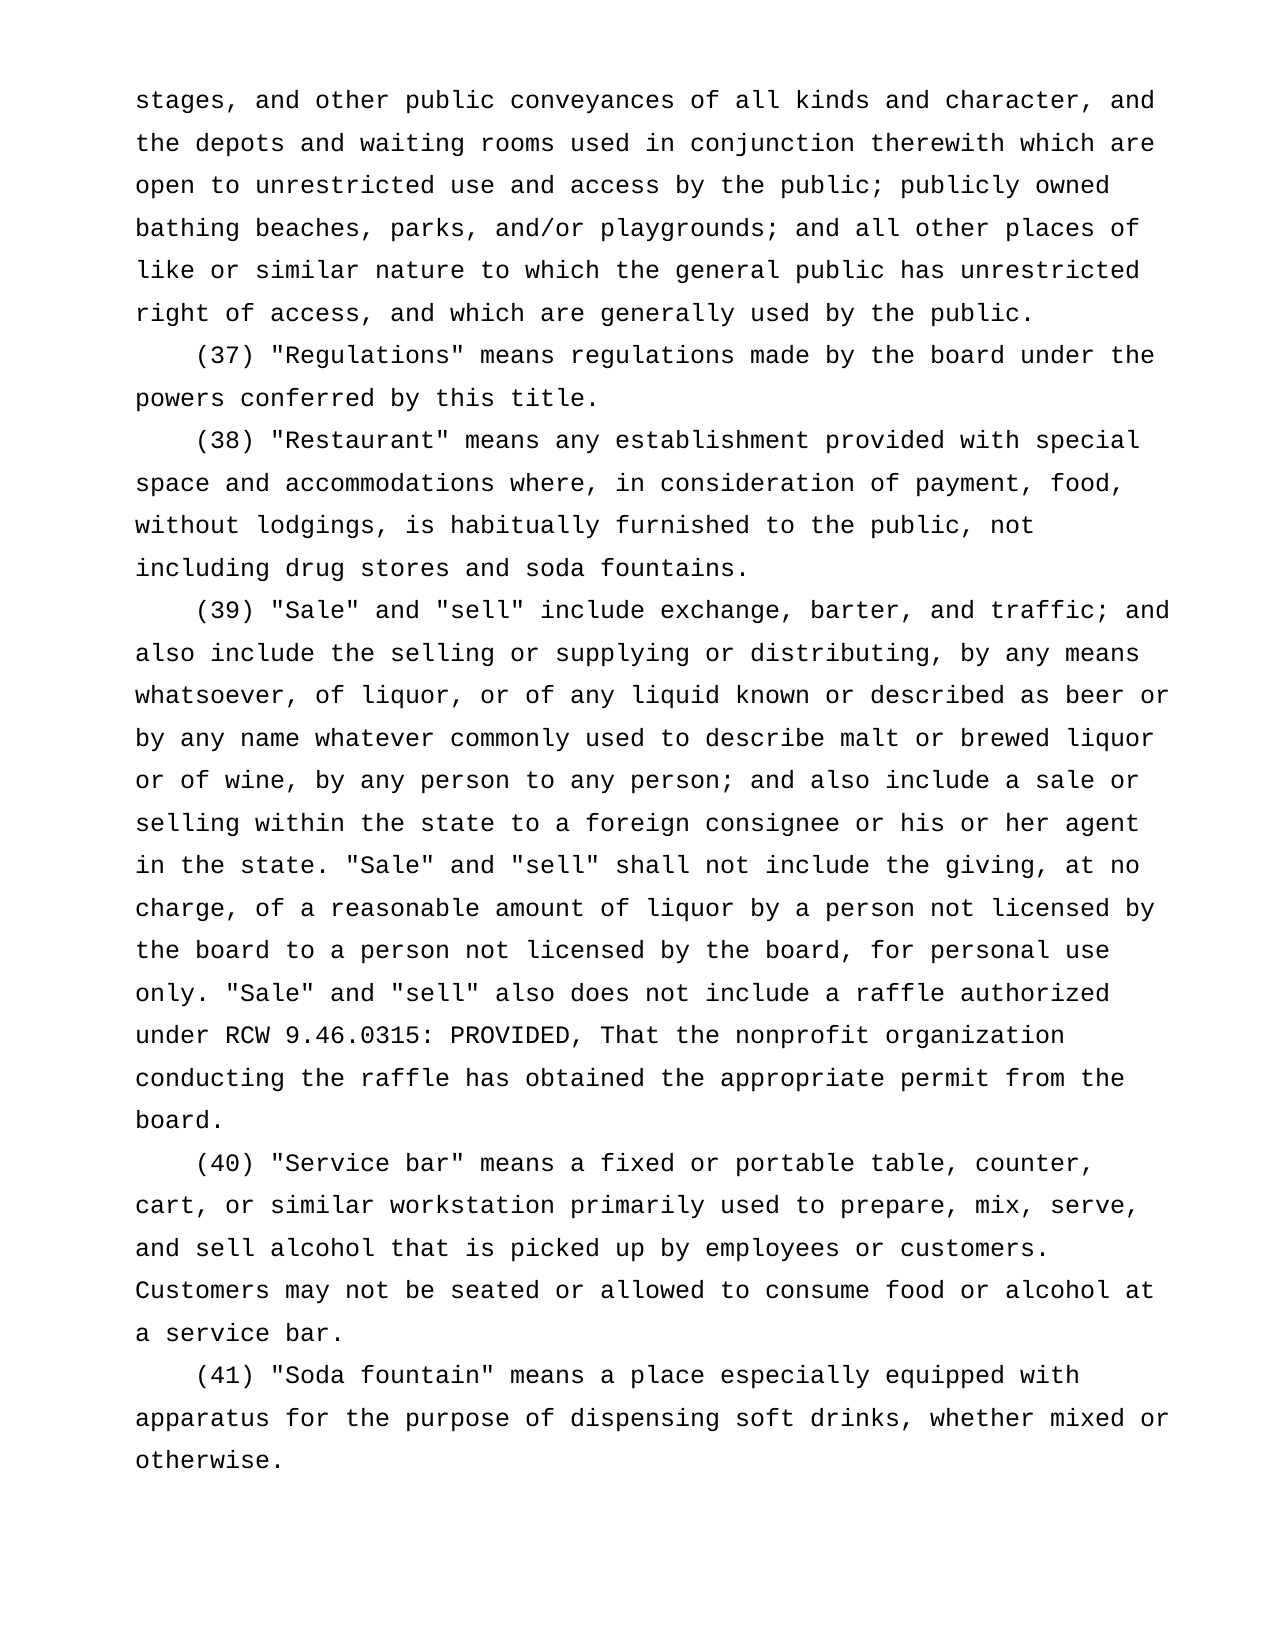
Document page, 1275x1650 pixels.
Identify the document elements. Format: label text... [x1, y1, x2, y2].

text (38) "Restaurant" means any establishment provided with special space and accommodations where, in consideration of payment, food, without lodgings, is habitually furnished to the public, not including drug stores and soda fountains. [135, 415, 1170, 585]
text (39) "Sale" and "sell" include exchange, barter, and traffic; and also include the selling or supplying or distributing, by any means whatsoever, of liquor, or of any liquid known or described as beer or by any name whatever commonly used to describe malt or brewed liquor or of wine, by any person to any person; and also include a sale or selling within the state to a foreign consignee or his or her agent in the state. "Sale" and "sell" shall not include the giving, at no charge, of a reasonable amount of liquor by a person not licensed by the board to a person not licensed by the board, for personal use only. "Sale" and "sell" also does not include a raffle authorized under RCW 9.46.0315: PROVIDED, That the nonprofit organization conducting the raffle has obtained the appropriate permit from the board. [135, 585, 1170, 1137]
text (37) "Regulations" means regulations made by the board under the powers conferred by this title. [135, 330, 1170, 415]
text (40) "Service bar" means a fixed or portable table, counter, cart, or similar workstation primarily used to prepare, mix, serve, and sell alcohol that is picked up by employees or customers. Customers may not be seated or allowed to consume food or alcohol at a service bar. [135, 1137, 1170, 1350]
text (41) "Soda fountain" means a place especially equipped with apparatus for the purpose of dispensing soft drinks, whether mixed or otherwise. [135, 1350, 1170, 1477]
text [135, 75, 1170, 330]
